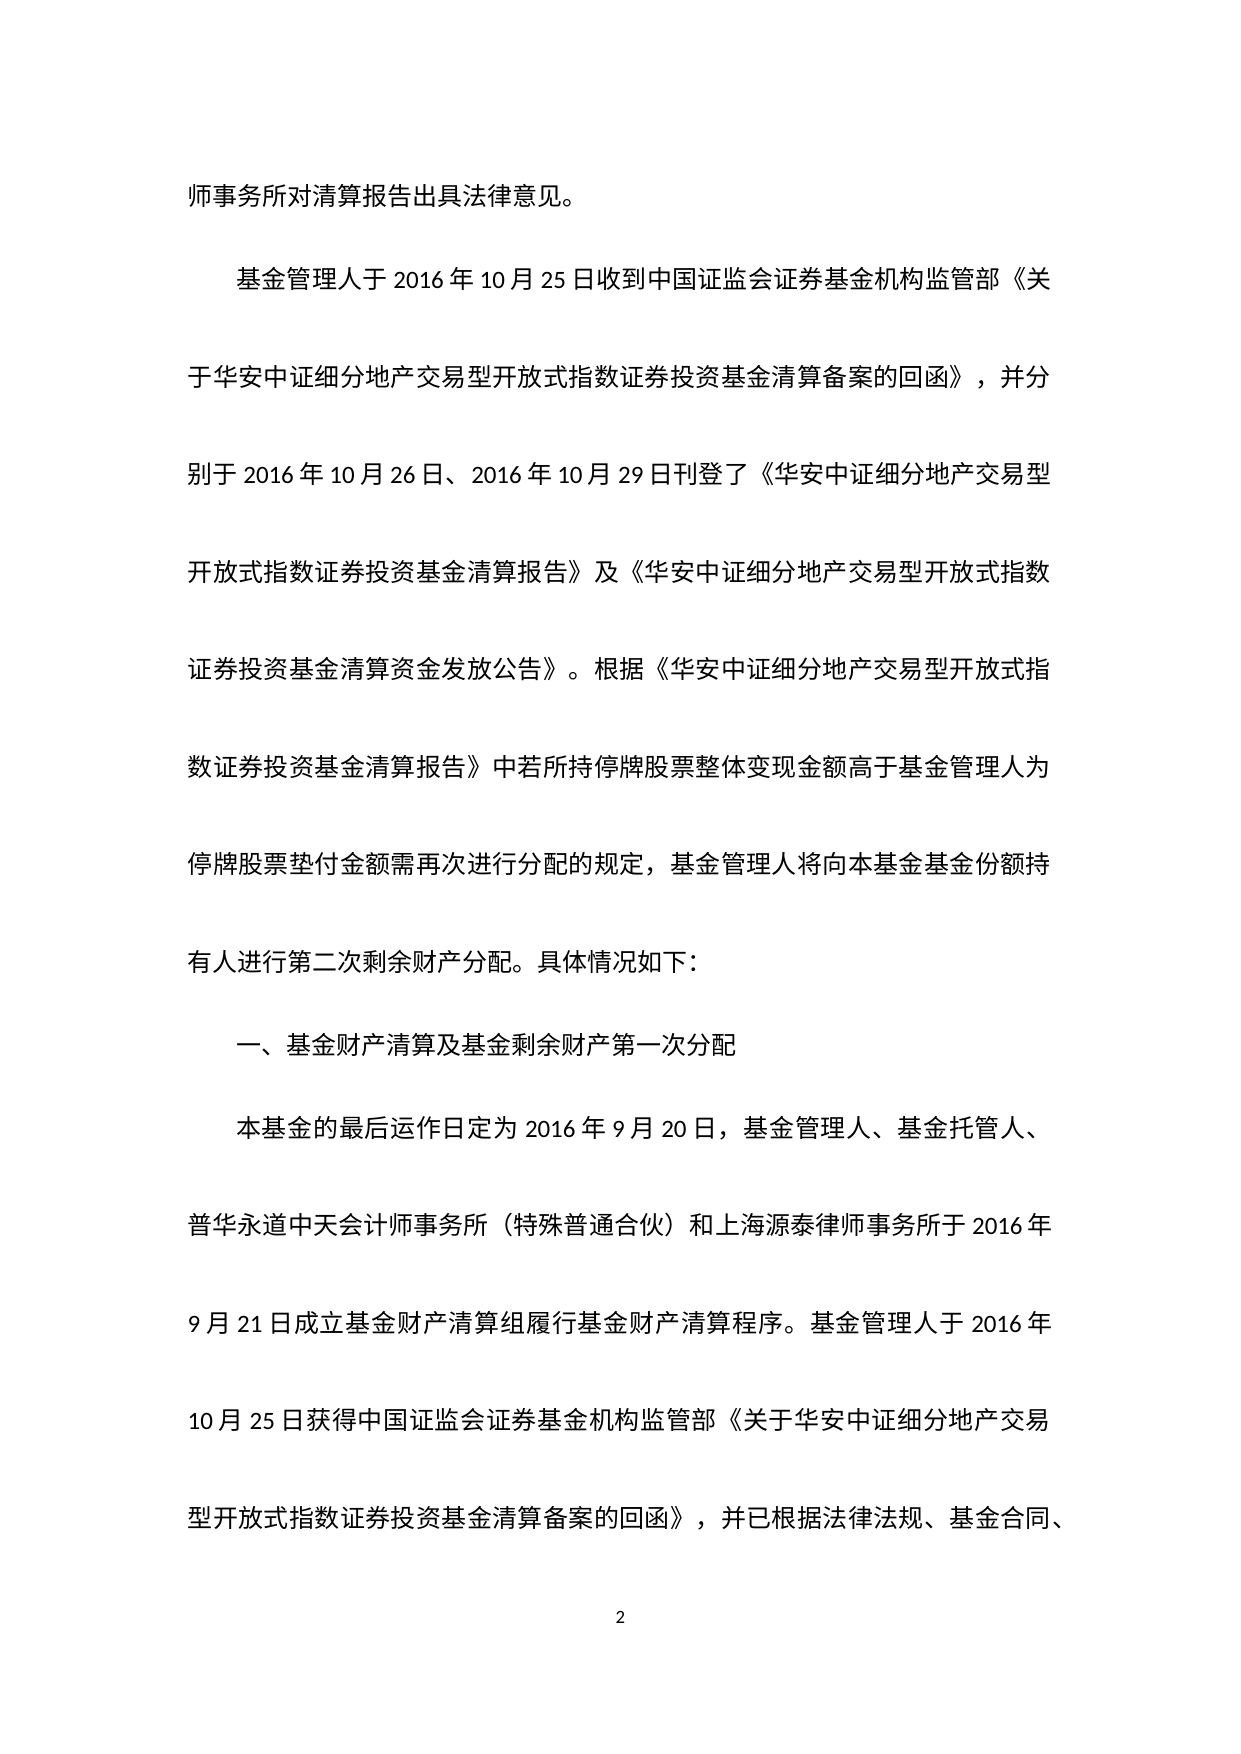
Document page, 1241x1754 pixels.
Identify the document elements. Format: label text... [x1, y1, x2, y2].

text 一、基金财产清算及基金剩余财产第一次分配 [187, 1011, 1053, 1076]
text 基金管理人于2016年10月25日收到中国证监会证券基金机构监管部《关于华安中证细分地产交易型开放式指数证券投资基金清算备案的回函》，并分别于2016年10月26日、2016年10月29日刊登了《华安中证细分地产交易型开放式指数证券投资基金清算报告》及《华安中证细分地产交易型开放式指数证券投资基金清算资金发放公告》。根据《华安中证细分地产交易型开放式指数证券投资基金清算报告》中若所持停牌股票整体变现金额高于基金管理人为停牌股票垫付金额需再次进行分配的规定，基金管理人将向本基金基金份额持有人进行第二次剩余财产分配。具体情况如下： [187, 245, 1053, 993]
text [187, 1094, 1053, 1549]
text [187, 162, 1053, 227]
